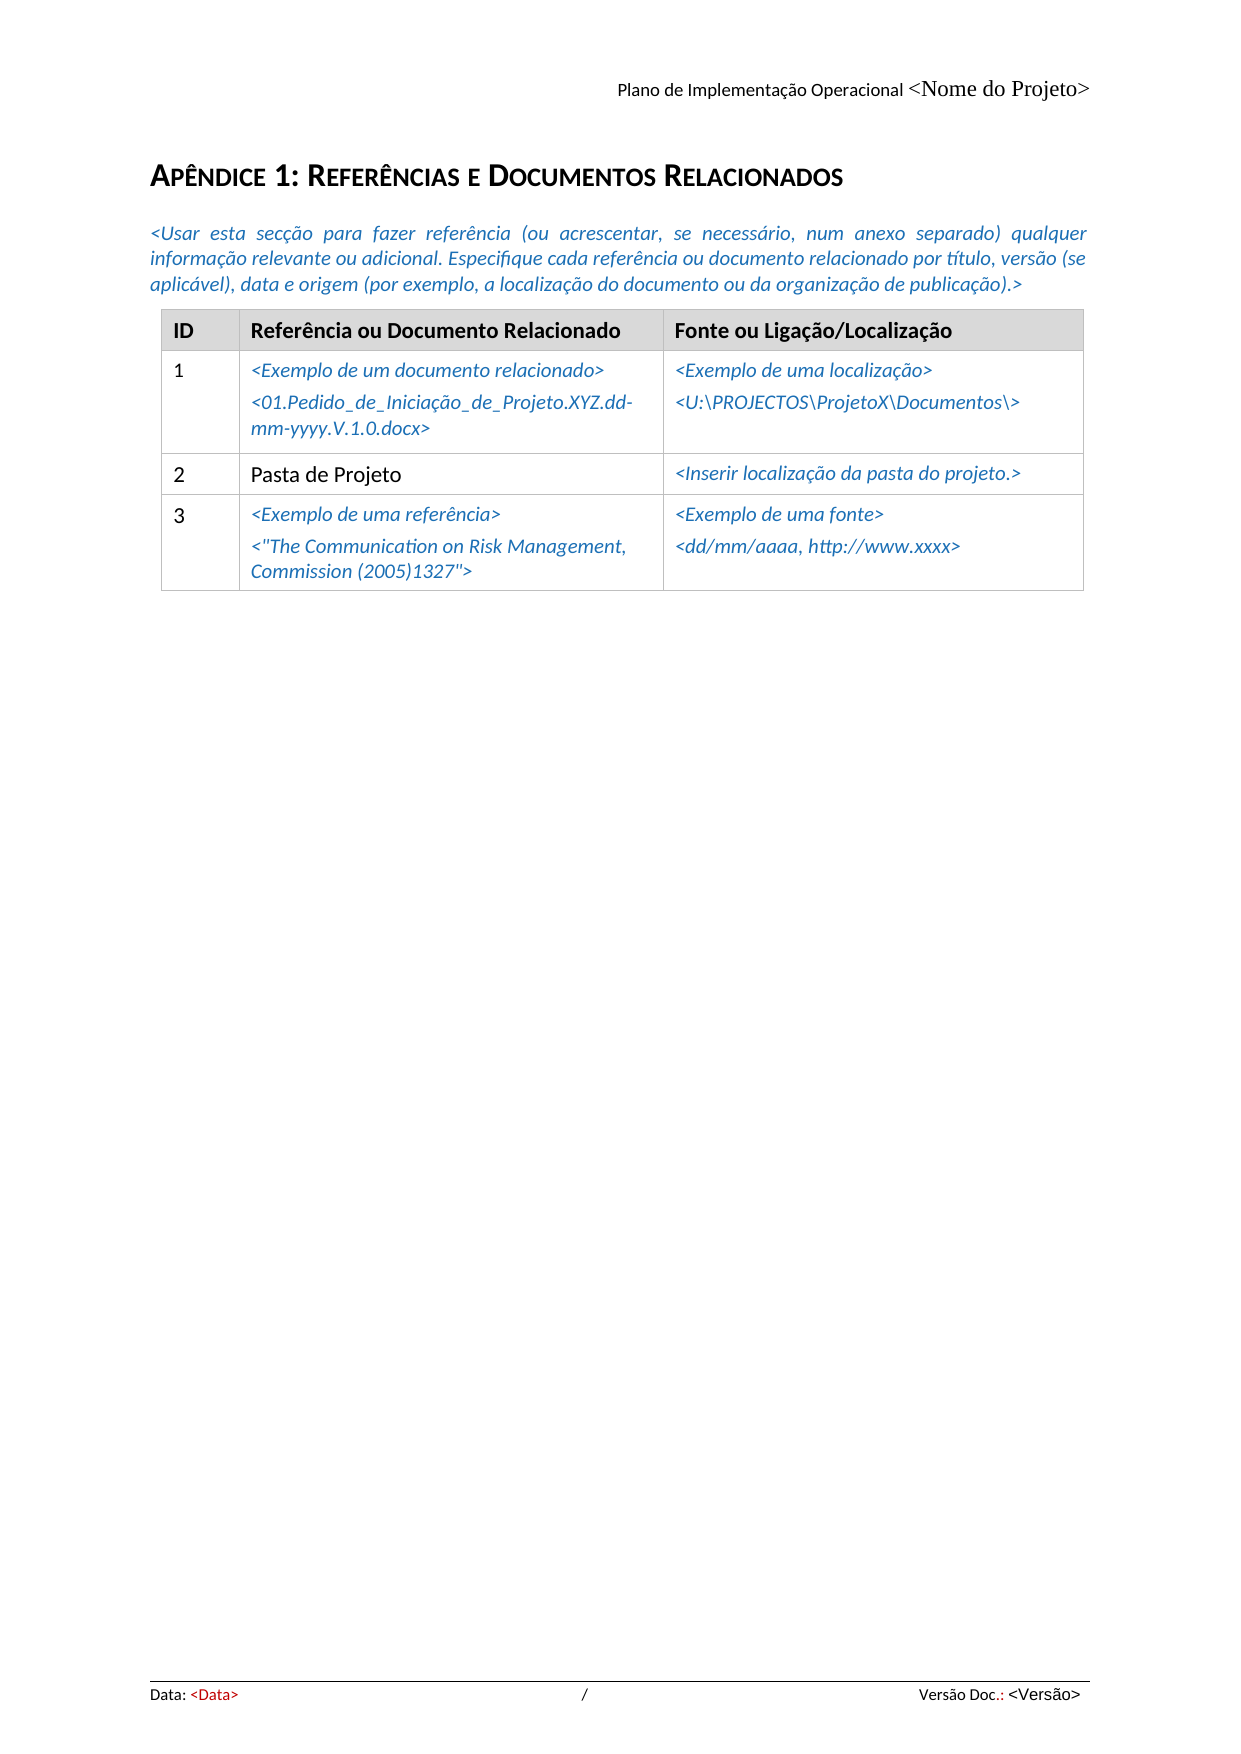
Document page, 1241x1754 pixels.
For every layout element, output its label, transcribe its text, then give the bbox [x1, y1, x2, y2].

table_header ID [162, 310, 239, 350]
table_cell <Exemplo de uma localização> <U:\PROJECTOS\ProjetoX\Documentos\> [664, 351, 1083, 453]
table_cell 3 [162, 495, 239, 590]
table_cell 1 [162, 351, 239, 453]
subtitle Apêndice 1: Referências e Documentos Relacionados [150, 154, 1090, 195]
table_cell <Inserir localização da pasta do projeto.> [664, 454, 1083, 494]
table_header Fonte ou Ligação/Localização [664, 310, 1083, 350]
table_cell <Exemplo de um documento relacionado> <01.Pedido_de_Iniciação_de_Projeto.XYZ.dd-mm-yyyy.V.1.0.docx> [240, 351, 663, 453]
table_cell 2 [162, 454, 239, 494]
table_cell <Exemplo de uma fonte> <dd/mm/aaaa, http://www.xxxx> [664, 495, 1083, 590]
table_cell Pasta de Projeto [240, 454, 663, 494]
table_cell <Exemplo de uma referência> <"The Communication on Risk Management, Commission (2005)1327"> [240, 495, 663, 590]
text <Usar esta secção para fazer referência (ou acrescentar, se necessário, num anexo separado) qualquer informação relevante ou adicional. Especifique cada referência ou documento relacionado por título, versão (se aplicável), data e origem (por exemplo, a localização do documento ou da organização de publicação).> [150, 220, 1090, 296]
table_header Referência ou Documento Relacionado [240, 310, 663, 350]
